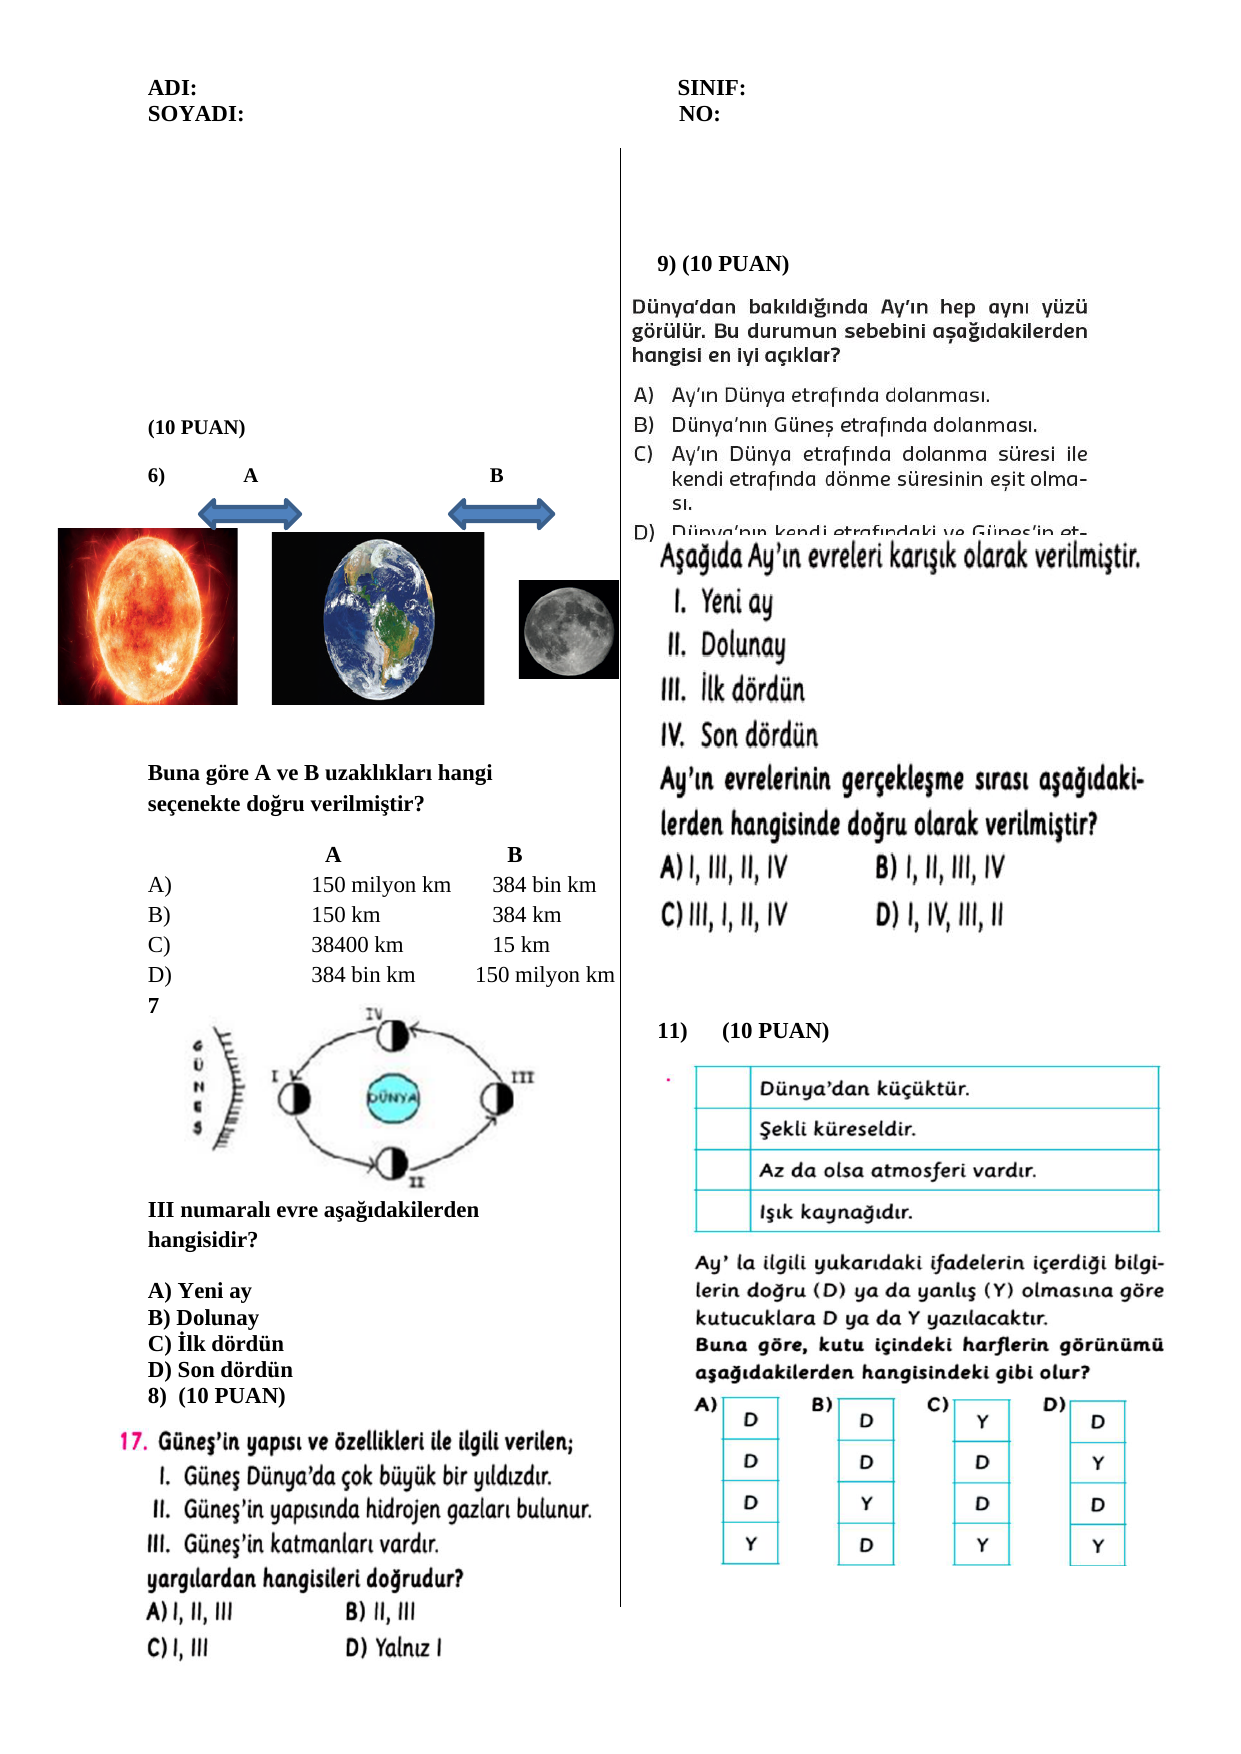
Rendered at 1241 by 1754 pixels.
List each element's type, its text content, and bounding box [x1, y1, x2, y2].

text Buna göre A ve B uzaklıkları hangi seçenekte doğru verilmiştir? [148, 759, 583, 816]
table_cell 150 milyon km [464, 962, 620, 992]
text 11) (10 PUAN) [657, 1017, 1093, 1044]
text 8) (10 PUAN) [148, 1383, 583, 1409]
text A) Yeni ay [148, 1277, 583, 1303]
text 6) A B [148, 463, 583, 487]
text III numaralı evre aşağıdakilerden hangisidir? [148, 1196, 583, 1252]
table_cell 38400 km [300, 931, 464, 962]
table_cell 384 bin km [300, 962, 464, 992]
text (10 PUAN) [148, 415, 583, 439]
text C) İlk dördün [148, 1330, 583, 1356]
table_cell A) [136, 871, 300, 901]
picture [184, 1003, 540, 1199]
text 9) (10 PUAN) [657, 250, 1093, 276]
table_cell 150 km [300, 901, 464, 931]
table_cell C) [136, 931, 300, 962]
table_cell 384 bin km [464, 871, 620, 901]
table_cell 384 km [464, 901, 620, 931]
table_cell D) [136, 962, 300, 992]
table_cell 150 milyon km [300, 871, 464, 901]
text D) Son dördün [148, 1356, 583, 1383]
table_header B [382, 841, 620, 871]
table_cell 15 km [464, 931, 620, 962]
text 7 [148, 992, 583, 1018]
table_cell B) [136, 901, 300, 931]
text B) Dolunay [148, 1303, 583, 1330]
table_header A [136, 841, 382, 871]
